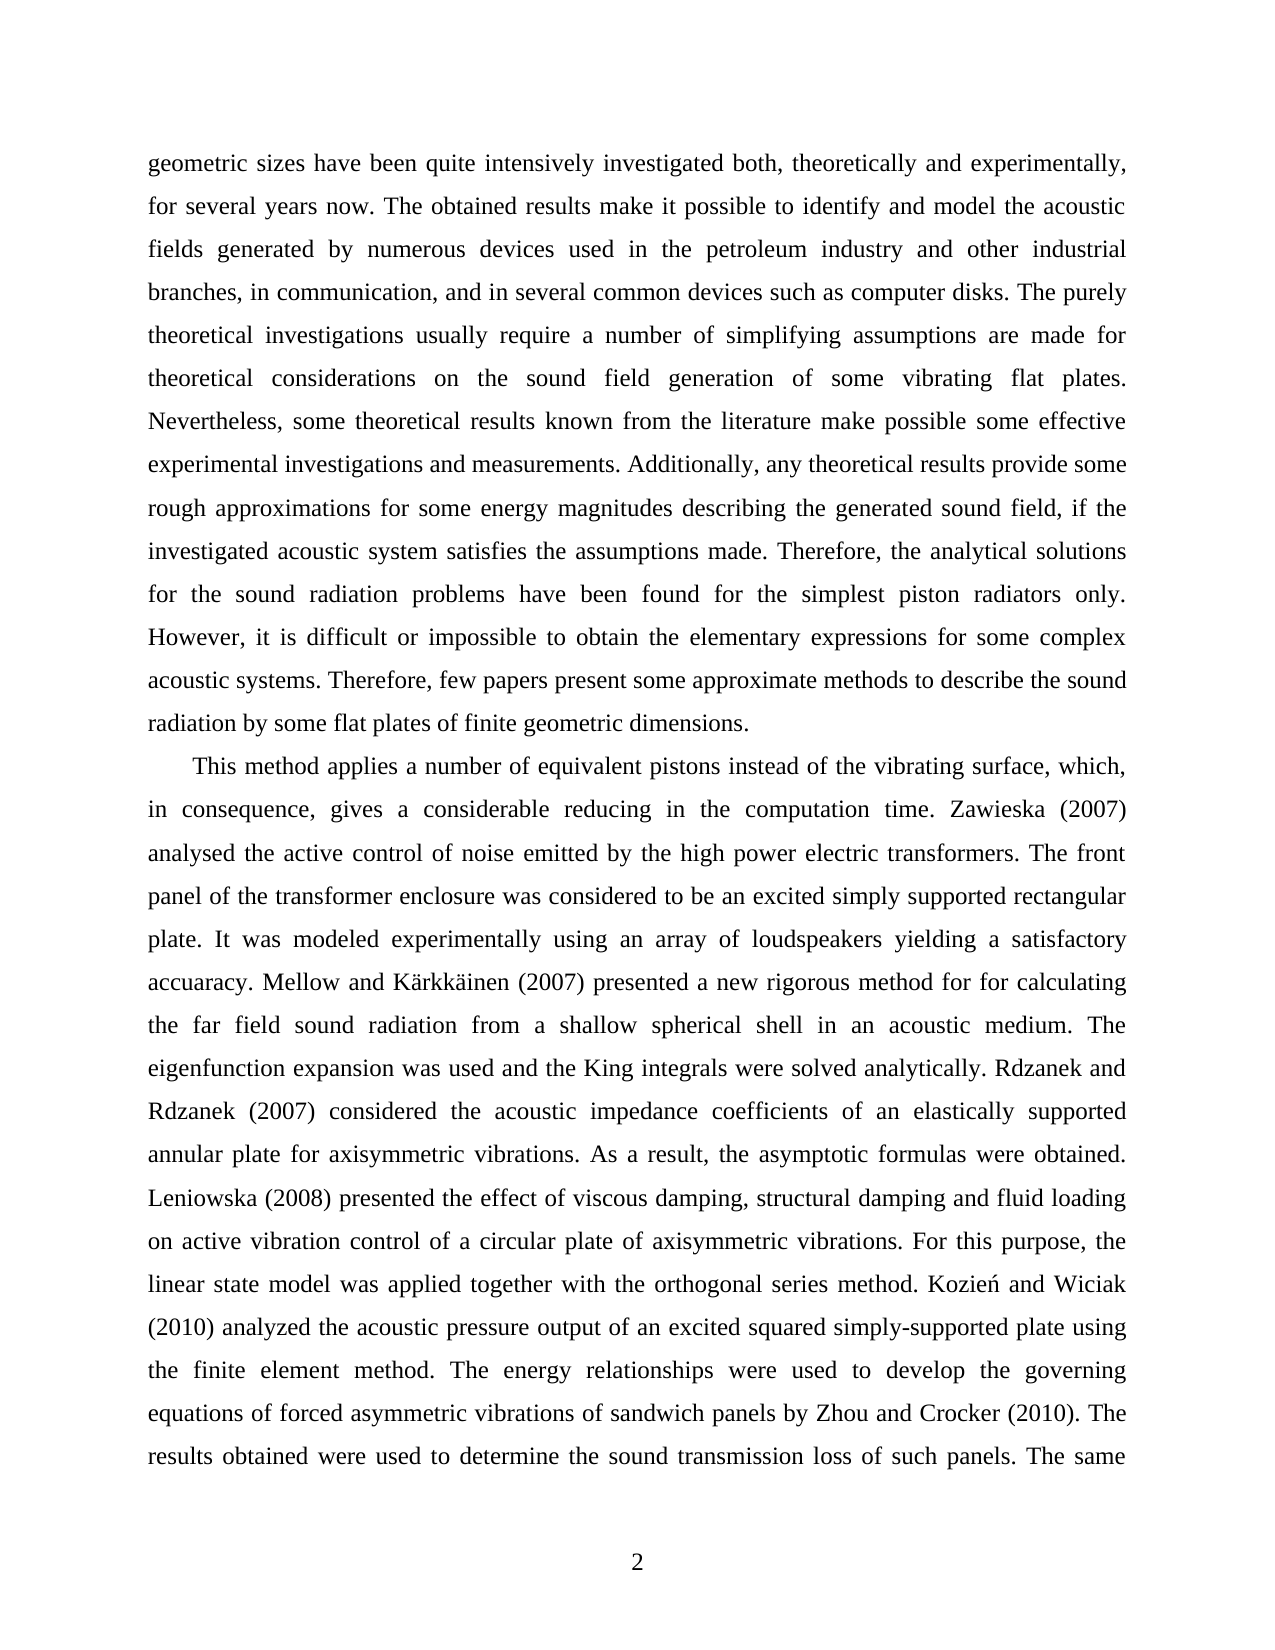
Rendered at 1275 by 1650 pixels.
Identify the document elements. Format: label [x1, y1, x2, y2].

text [148, 751, 1127, 1470]
text [148, 148, 1127, 737]
